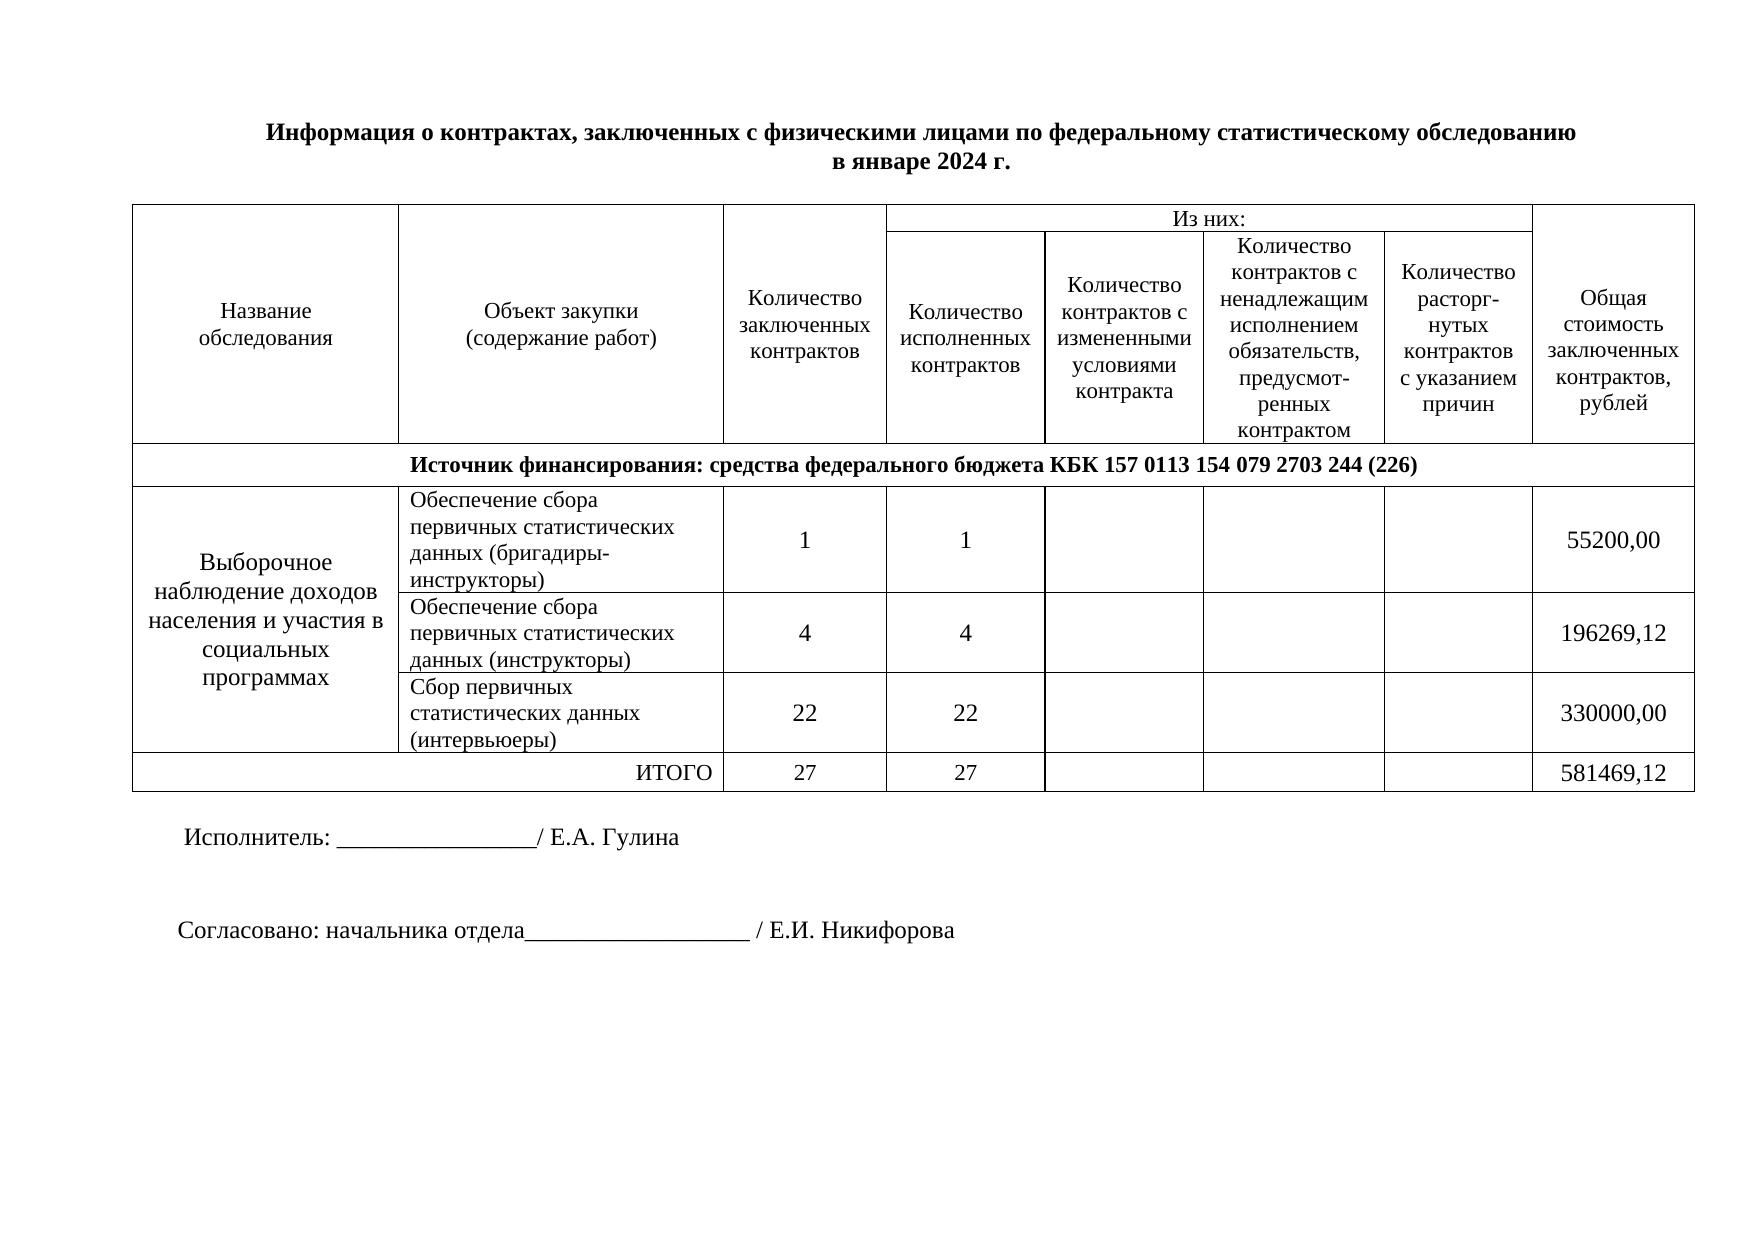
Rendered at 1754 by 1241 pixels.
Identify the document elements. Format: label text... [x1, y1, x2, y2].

table_cell [1385, 673, 1532, 752]
table_header Общая стоимость заключенных контрактов, рублей [1533, 205, 1694, 443]
table_cell 581469,12 [1533, 753, 1694, 791]
text Информация о контрактах, заключенных с физическими лицами по федеральному статистическому обследованию [177, 117, 1665, 146]
table_cell Количество контрактов с измененными условиями контракта [1046, 232, 1203, 443]
table_cell [1046, 753, 1203, 791]
table_cell [1385, 753, 1532, 791]
table_cell 27 [887, 753, 1044, 791]
table_cell Выборочное наблюдение доходов населения и участия в социальных программах [133, 487, 398, 752]
table_cell 4 [887, 593, 1044, 672]
table_cell Количество расторгнутых контрактов с указанием причин [1385, 232, 1532, 443]
table_cell 1 [724, 487, 886, 592]
table_cell [1046, 673, 1203, 752]
table_cell 1 [887, 487, 1044, 592]
table_cell 330000,00 [1533, 673, 1694, 752]
table_cell [1204, 593, 1384, 672]
table_cell [1385, 593, 1532, 672]
text Исполнитель: ________________/ Е.А. Гулина [177, 822, 1665, 851]
table_cell 4 [724, 593, 886, 672]
table_cell 55200,00 [1533, 487, 1694, 592]
table_cell ИТОГО [133, 753, 723, 791]
table_cell Сбор первичных статистических данных (интервьюеры) [399, 673, 723, 752]
table_cell [1046, 593, 1203, 672]
table_header Название обследования [133, 205, 398, 443]
table_cell 27 [724, 753, 886, 791]
table_cell Обеспечение сбора первичных статистических данных (бригадиры-инструкторы) [399, 487, 723, 592]
table_cell 22 [724, 673, 886, 752]
table_cell Количество исполненных контрактов [887, 232, 1044, 443]
table_cell [1046, 487, 1203, 592]
text Согласовано: начальника отдела__________________ / Е.И. Никифорова [177, 916, 1665, 944]
table_header Количество заключенных контрактов [724, 205, 886, 443]
table_cell [1385, 487, 1532, 592]
table_cell Количество контрактов с ненадлежащим исполнением обязательств, предусмотренных контрактом [1204, 232, 1384, 443]
table_cell 22 [887, 673, 1044, 752]
table_header Из них: [887, 205, 1532, 231]
table_header Объект закупки (содержание работ) [399, 205, 723, 443]
table_cell 196269,12 [1533, 593, 1694, 672]
table_cell Обеспечение сбора первичных статистических данных (инструкторы) [399, 593, 723, 672]
table_cell [1204, 487, 1384, 592]
table_cell [1204, 673, 1384, 752]
table_cell Источник финансирования: средства федерального бюджета КБК 157 0113 154 079 2703 244 (226) [133, 444, 1694, 486]
text в январе 2024 г. [177, 146, 1665, 175]
table_cell [1204, 753, 1384, 791]
